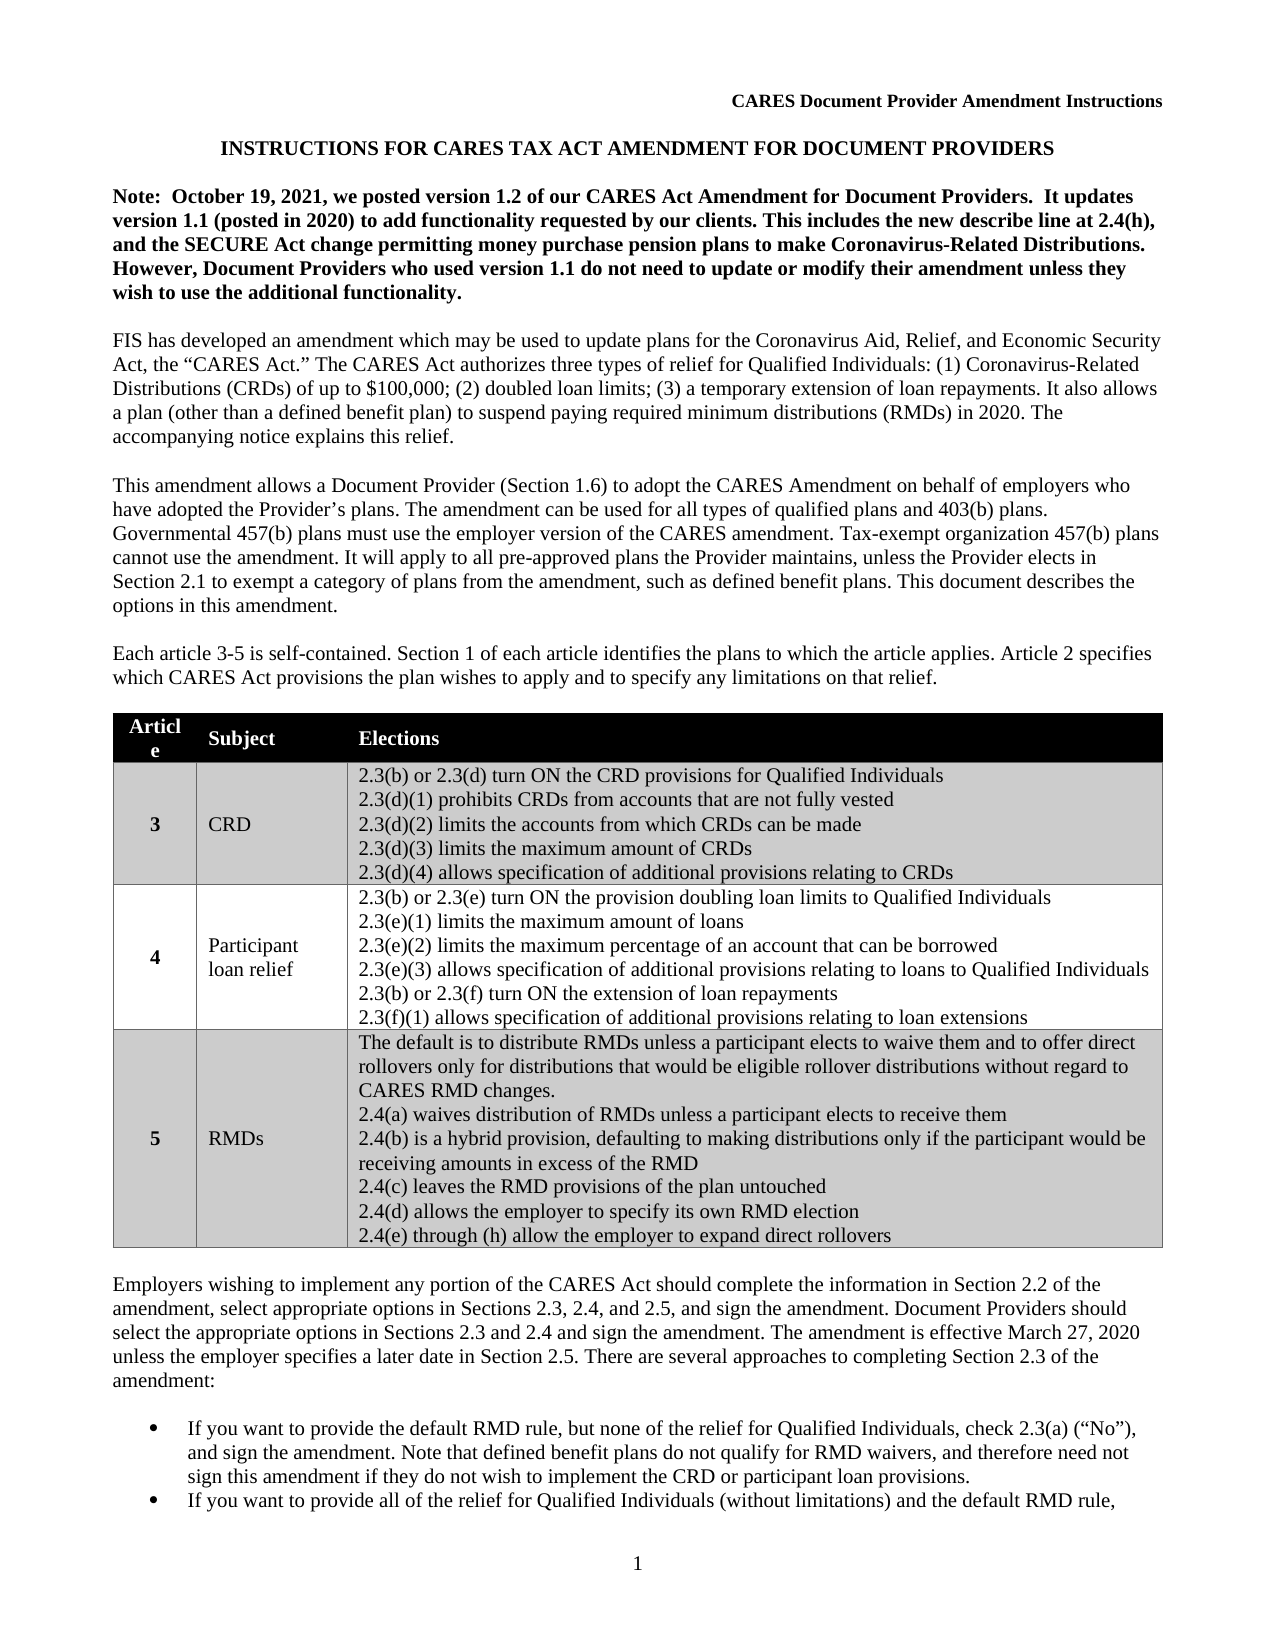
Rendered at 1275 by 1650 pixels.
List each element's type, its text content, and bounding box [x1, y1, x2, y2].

table_cell 2.3(b) or 2.3(e) turn ON the provision doubling loan limits to Qualified Individuals 2.3(e)(1) limits the maximum amount of loans 2.3(e)(2) limits the maximum percentage of an account that can be borrowed 2.3(e)(3) allows specification of additional provisions relating to loans to Qualified Individuals 2.3(b) or 2.3(f) turn ON the extension of loan repayments 2.3(f)(1) allows specification of additional provisions relating to loan extensions [348, 885, 1162, 1029]
text This amendment allows a Document Provider (Section 1.6) to adopt the CARES Amendment on behalf of employers who have adopted the Provider’s plans. The amendment can be used for all types of qualified plans and 403(b) plans. Governmental 457(b) plans must use the employer version of the CARES amendment. Tax-exempt organization 457(b) plans cannot use the amendment. It will apply to all pre-approved plans the Provider maintains, unless the Provider elects in Section 2.1 to exempt a category of plans from the amendment, such as defined benefit plans. This document describes the options in this amendment. [112, 472, 1162, 617]
table_header Elections [348, 714, 1162, 762]
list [150, 1488, 1162, 1512]
list If you want to provide the default RMD rule, but none of the relief for Qualified Individuals, check 2.3(a) (“No”), and sign the amendment. Note that defined benefit plans do not qualify for RMD waivers, and therefore need not sign this amendment if they do not wish to implement the CRD or participant loan provisions. [150, 1416, 1162, 1488]
text Note: October 19, 2021, we posted version 1.2 of our CARES Act Amendment for Document Providers. It updates version 1.1 (posted in 2020) to add functionality requested by our clients. This includes the new describe line at 2.4(h), and the SECURE Act change permitting money purchase pension plans to make Coronavirus-Related Distributions. However, Document Providers who used version 1.1 do not need to update or modify their amendment unless they wish to use the additional functionality. [112, 184, 1162, 304]
text FIS has developed an amendment which may be used to update plans for the Coronavirus Aid, Relief, and Economic Security Act, the “CARES Act.” The CARES Act authorizes three types of relief for Qualified Individuals: (1) Coronavirus-Related Distributions (CRDs) of up to $100,000; (2) doubled loan limits; (3) a temporary extension of loan repayments. It also allows a plan (other than a defined benefit plan) to suspend paying required minimum distributions (RMDs) in 2020. The accompanying notice explains this relief. [112, 328, 1162, 448]
table_cell CRD [197, 763, 347, 884]
text Each article 3-5 is self-contained. Section 1 of each article identifies the plans to which the article applies. Article 2 specifies which CARES Act provisions the plan wishes to apply and to specify any limitations on that relief. [112, 641, 1162, 689]
table_cell 4 [114, 885, 196, 1029]
table_cell 2.3(b) or 2.3(d) turn ON the CRD provisions for Qualified Individuals 2.3(d)(1) prohibits CRDs from accounts that are not fully vested 2.3(d)(2) limits the accounts from which CRDs can be made 2.3(d)(3) limits the maximum amount of CRDs 2.3(d)(4) allows specification of additional provisions relating to CRDs [348, 763, 1162, 884]
table_header Subject [197, 714, 347, 762]
table_header Article [114, 714, 196, 762]
table_cell Participant loan relief [197, 885, 347, 1029]
table_cell 5 [114, 1030, 196, 1247]
text INSTRUCTIONS FOR CARES TAX ACT AMENDMENT FOR DOCUMENT PROVIDERS [112, 136, 1162, 160]
table_cell RMDs [197, 1030, 347, 1247]
table_cell 3 [114, 763, 196, 884]
text Employers wishing to implement any portion of the CARES Act should complete the information in Section 2.2 of the amendment, select appropriate options in Sections 2.3, 2.4, and 2.5, and sign the amendment. Document Providers should select the appropriate options in Sections 2.3 and 2.4 and sign the amendment. The amendment is effective March 27, 2020 unless the employer specifies a later date in Section 2.5. There are several approaches to completing Section 2.3 of the amendment: [112, 1272, 1162, 1392]
table_cell The default is to distribute RMDs unless a participant elects to waive them and to offer direct rollovers only for distributions that would be eligible rollover distributions without regard to CARES RMD changes. 2.4(a) waives distribution of RMDs unless a participant elects to receive them 2.4(b) is a hybrid provision, defaulting to making distributions only if the participant would be receiving amounts in excess of the RMD 2.4(c) leaves the RMD provisions of the plan untouched 2.4(d) allows the employer to specify its own RMD election 2.4(e) through (h) allow the employer to expand direct rollovers [348, 1030, 1162, 1247]
